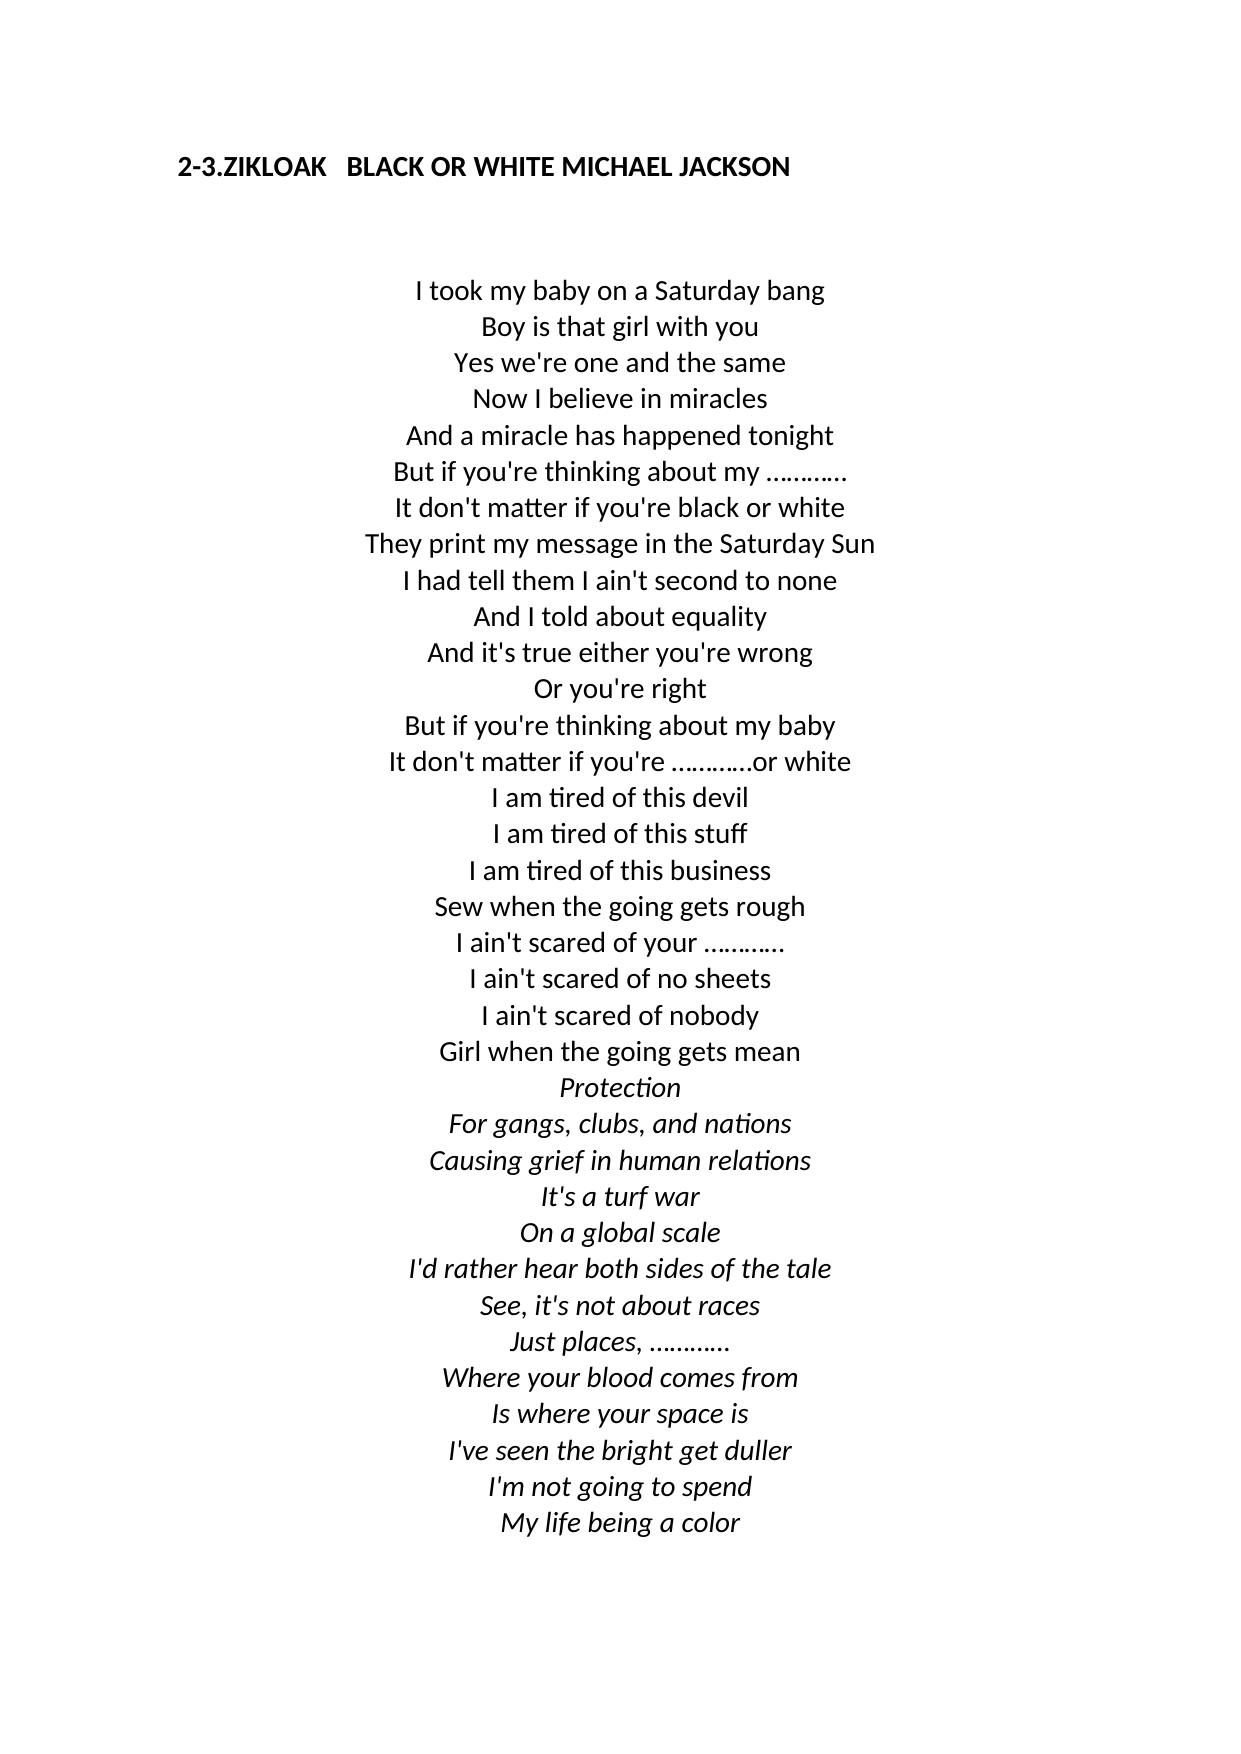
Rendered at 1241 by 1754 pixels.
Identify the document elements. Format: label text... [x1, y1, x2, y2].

text I am tired of this devil I am tired of this stuff I am tired of this business Sew when the going gets rough I ain't scared of your ………… I ain't scared of no sheets I ain't scared of nobody Girl when the going gets mean [177, 779, 1063, 1069]
text And I told about equality And it's true either you're wrong Or you're right But if you're thinking about my baby It don't matter if you're …………or white [177, 597, 1063, 779]
text They print my message in the Saturday Sun I had tell them I ain't second to none [177, 525, 1063, 597]
text Now I believe in miracles And a miracle has happened tonight But if you're thinking about my ………… It don't matter if you're black or white [177, 380, 1063, 525]
text 2-3.ZIKLOAK BLACK OR WHITE MICHAEL JACKSON [177, 148, 1063, 183]
text I took my baby on a Saturday bang Boy is that girl with you Yes we're one and the same [177, 271, 1063, 380]
text Protection For gangs, clubs, and nations Causing grief in human relations It's a turf war On a global scale I'd rather hear both sides of the tale See, it's not about races Just places, ………… Where your blood comes from Is where your space is I've seen the bright get duller I'm not going to spend My life being a color [177, 1069, 1063, 1540]
